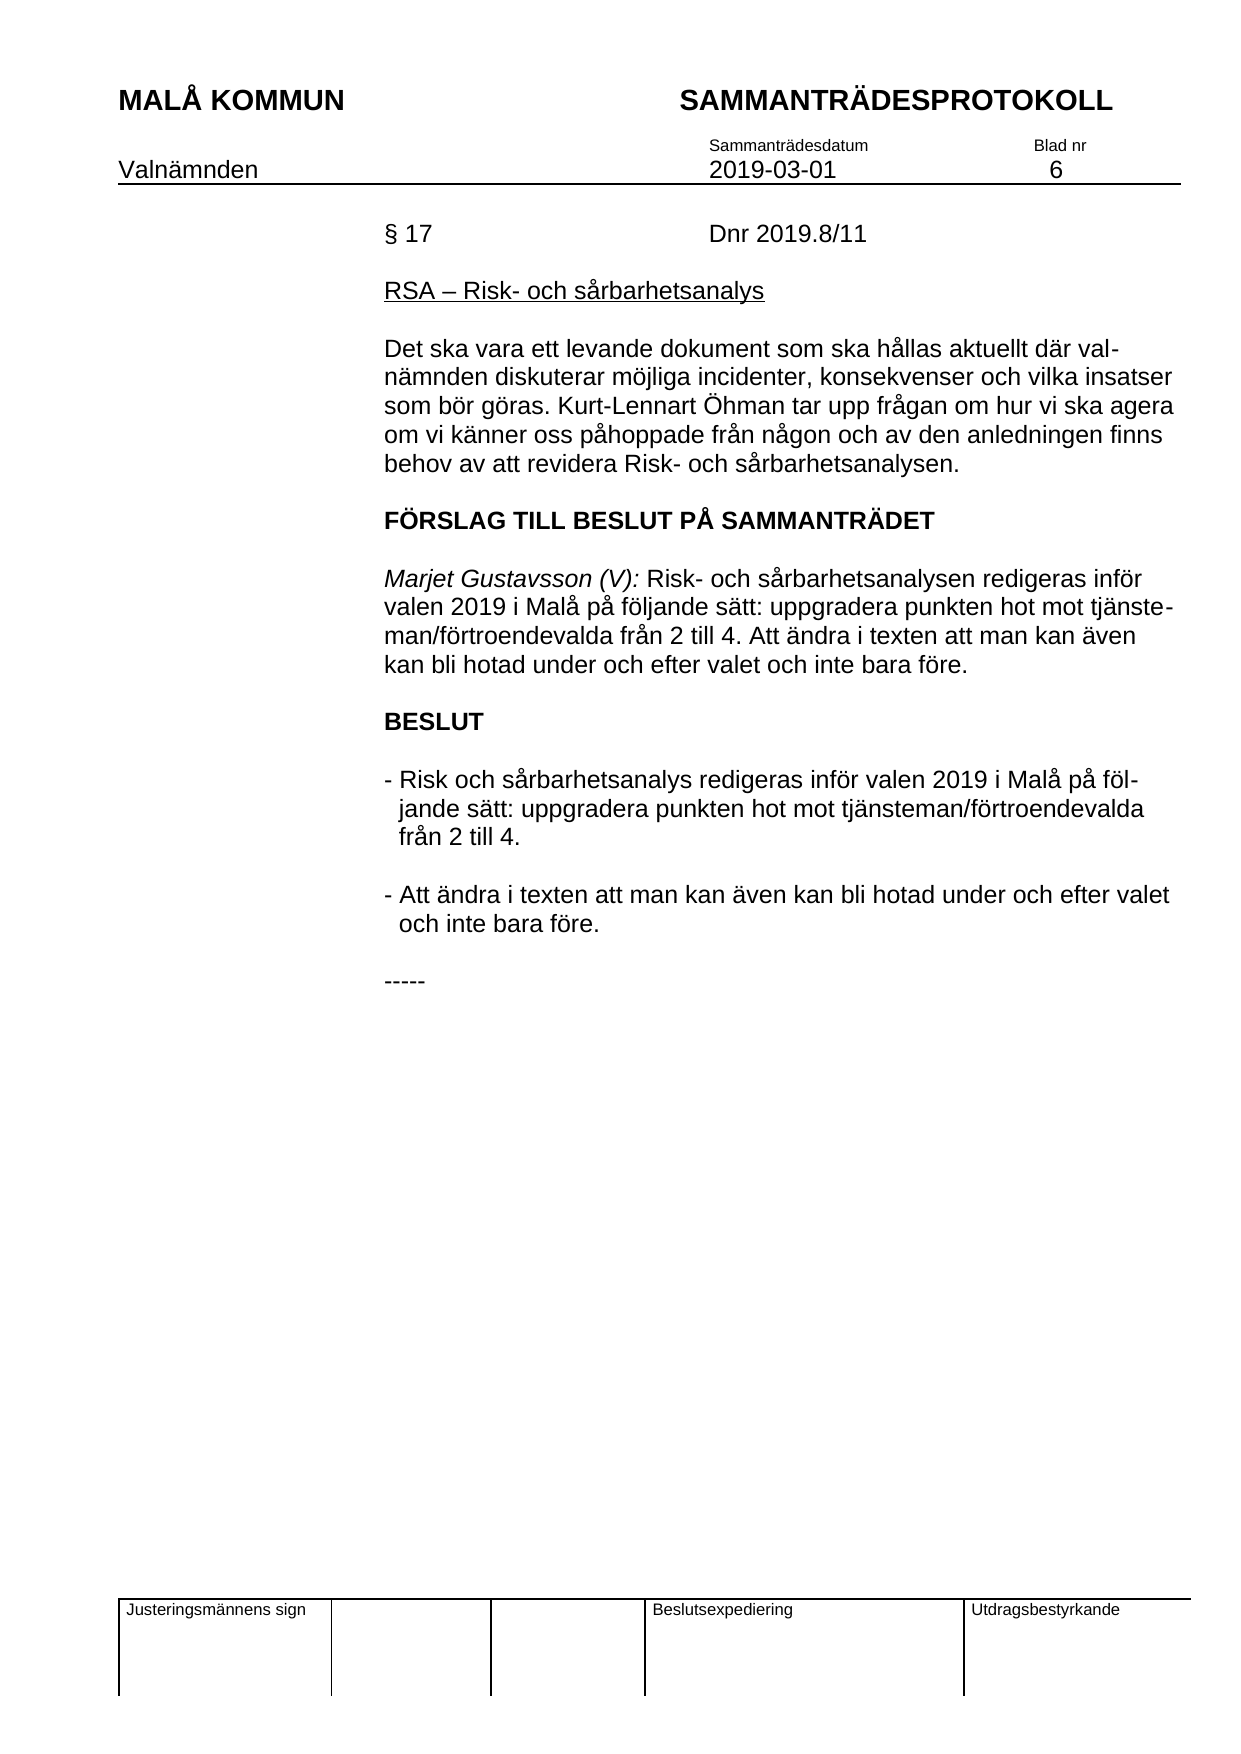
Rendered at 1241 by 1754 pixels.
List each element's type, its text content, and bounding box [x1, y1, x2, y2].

text - Risk och sårbarhetsanalys redigeras inför valen 2019 i Malå på följande sätt: uppgradera punkten hot mot tjänsteman/förtroendevalda från 2 till 4. [384, 765, 1181, 851]
text ----- [384, 966, 1181, 995]
text RSA – Risk- och sårbarhetsanalys [384, 276, 1181, 305]
text Marjet Gustavsson (V): Risk- och sårbarhetsanalysen redigeras inför valen 2019 i Malå på följande sätt: uppgradera punkten hot mot tjänsteman/förtroendevalda från 2 till 4. Att ändra i texten att man kan även kan bli hotad under och efter valet och inte bara före. [384, 563, 1181, 678]
text § 17 Dnr 2019.8/11 [384, 218, 1181, 247]
text FÖRSLAG TILL BESLUT PÅ SAMMANTRÄDET [384, 506, 1181, 535]
text BESLUT [384, 707, 1181, 736]
text Det ska vara ett levande dokument som ska hållas aktuellt där valnämnden diskuterar möjliga incidenter, konsekvenser och vilka insatser som bör göras. Kurt-Lennart Öhman tar upp frågan om hur vi ska agera om vi känner oss påhoppade från någon och av den anledningen finns behov av att revidera Risk- och sårbarhetsanalysen. [384, 333, 1181, 477]
text - Att ändra i texten att man kan även kan bli hotad under och efter valet och inte bara före. [384, 880, 1181, 937]
